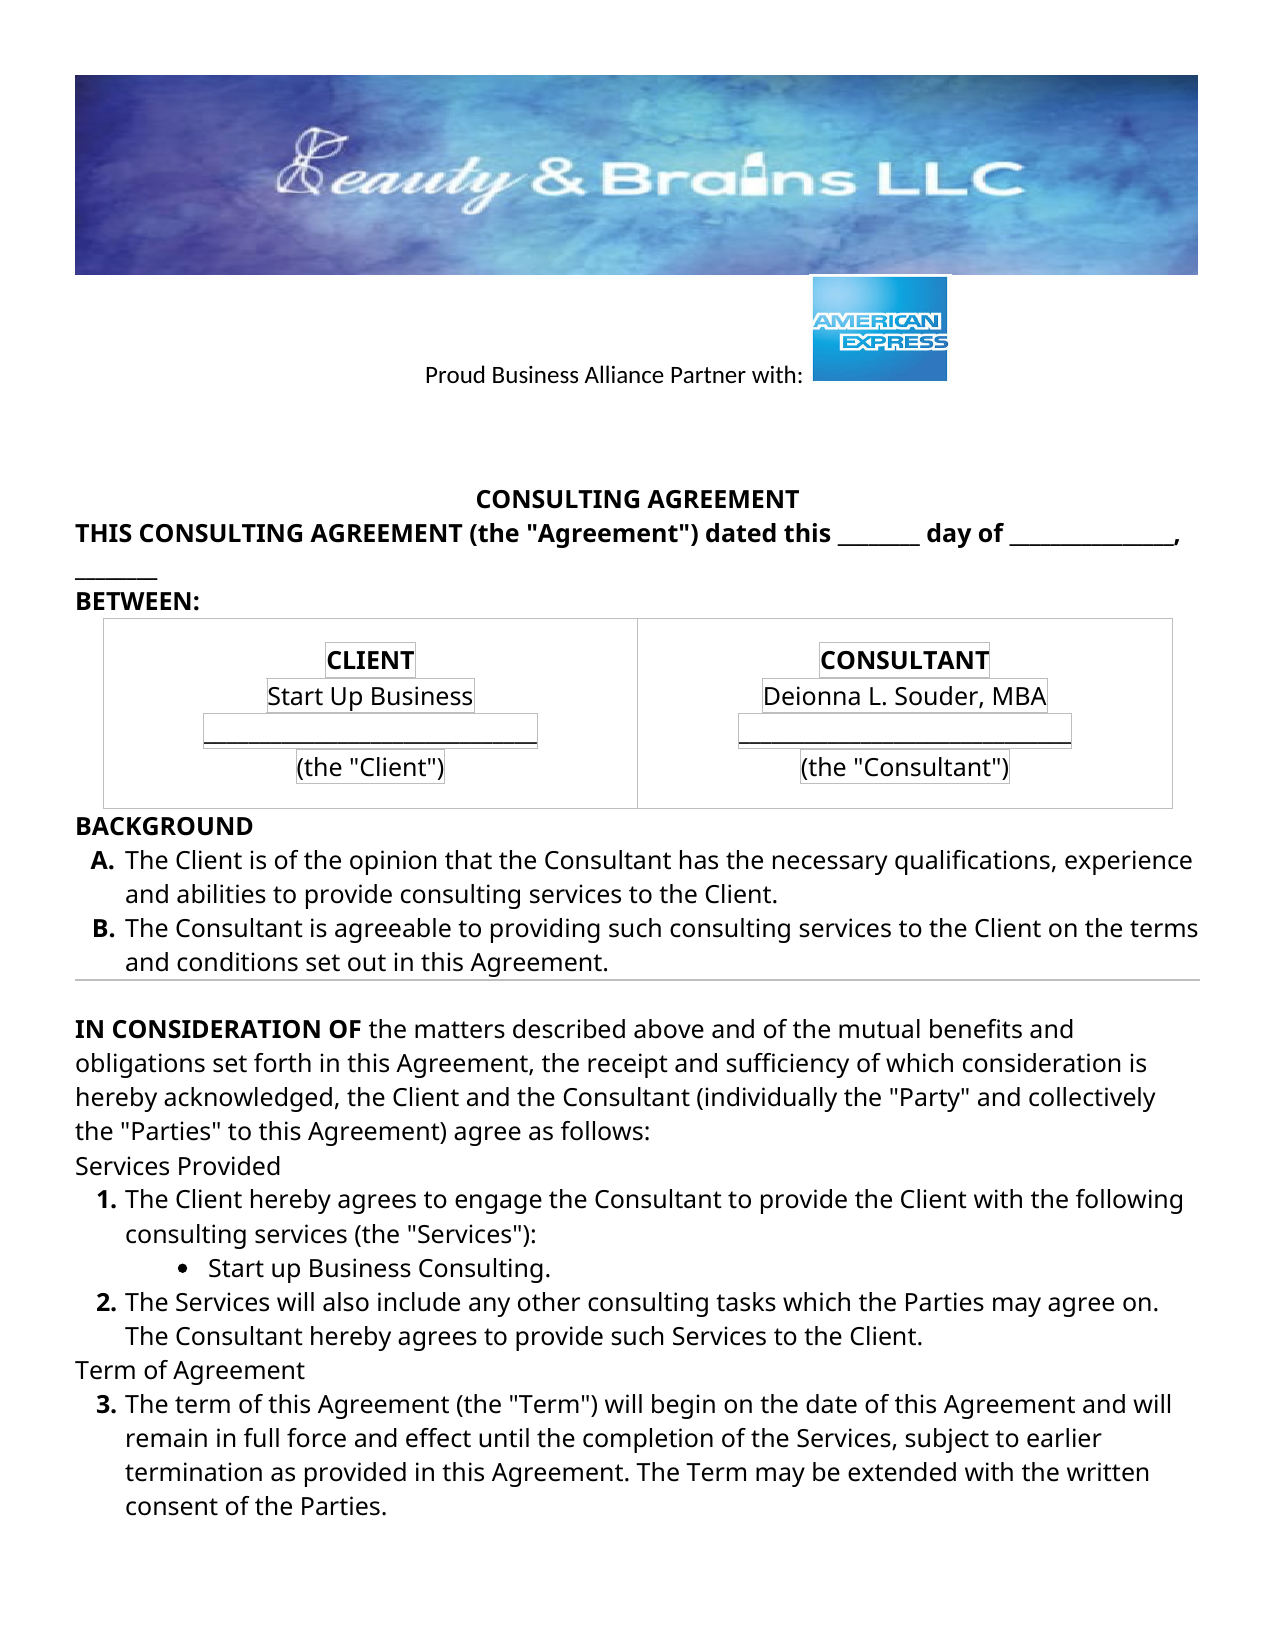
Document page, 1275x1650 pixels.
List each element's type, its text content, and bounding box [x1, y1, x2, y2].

text Services Provided [75, 1148, 1200, 1182]
list The Services will also include any other consulting tasks which the Parties may agree on. The Consultant hereby agrees to provide such Services to the Client. [96, 1284, 1200, 1352]
text CONSULTING AGREEMENT [75, 481, 1200, 515]
table_header Client Start Up Business ______________________________ (the "Client") [104, 619, 637, 808]
table_header Consultant Deionna L. Souder, MBA ______________________________ (the "Consultant") [638, 619, 1172, 808]
list Start up Business Consulting. [172, 1250, 1200, 1284]
list The Client is of the opinion that the Consultant has the necessary qualifications, experience and abilities to provide consulting services to the Client. [90, 843, 1200, 911]
text THIS CONSULTING AGREEMENT (the "Agreement") dated this ________ day of ________________, ________ [75, 515, 1200, 583]
text Proud Business Alliance Partner with: [75, 274, 1200, 390]
list The term of this Agreement (the "Term") will begin on the date of this Agreement and will remain in full force and effect until the completion of the Services, subject to earlier termination as provided in this Agreement. The Term may be extended with the written consent of the Parties. [96, 1387, 1200, 1523]
text Term of Agreement [75, 1352, 1200, 1387]
picture [75, 75, 1198, 384]
list The Consultant is agreeable to providing such consulting services to the Client on the terms and conditions set out in this Agreement. [92, 911, 1200, 979]
text IN CONSIDERATION OF the matters described above and of the mutual benefits and obligations set forth in this Agreement, the receipt and sufficiency of which consideration is hereby acknowledged, the Client and the Consultant (individually the "Party" and collectively the "Parties" to this Agreement) agree as follows: [75, 981, 1200, 1148]
text BETWEEN: [75, 583, 1200, 617]
text BACKGROUND [75, 809, 1200, 843]
list The Client hereby agrees to engage the Consultant to provide the Client with the following consulting services (the "Services"): [96, 1182, 1200, 1250]
